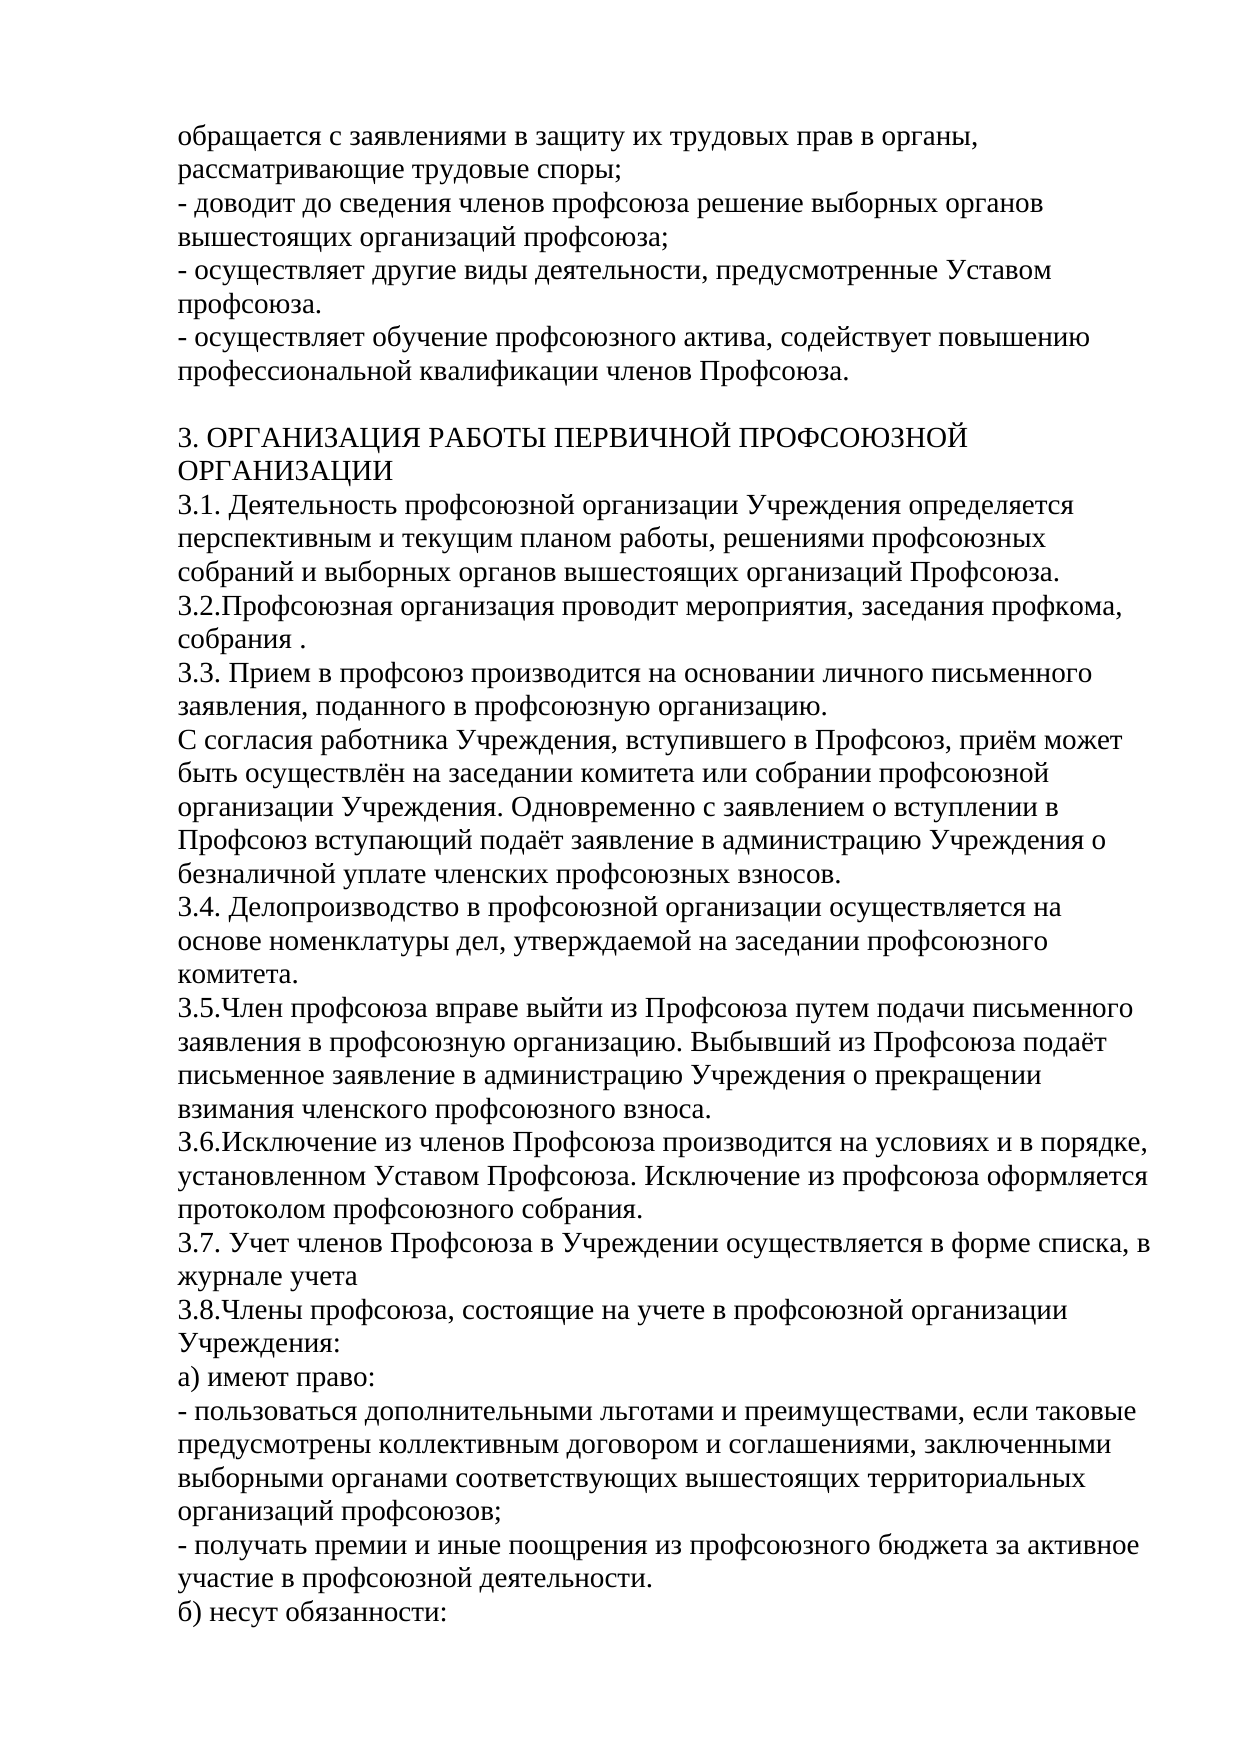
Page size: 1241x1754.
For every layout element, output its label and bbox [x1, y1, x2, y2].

text [177, 118, 1152, 1627]
